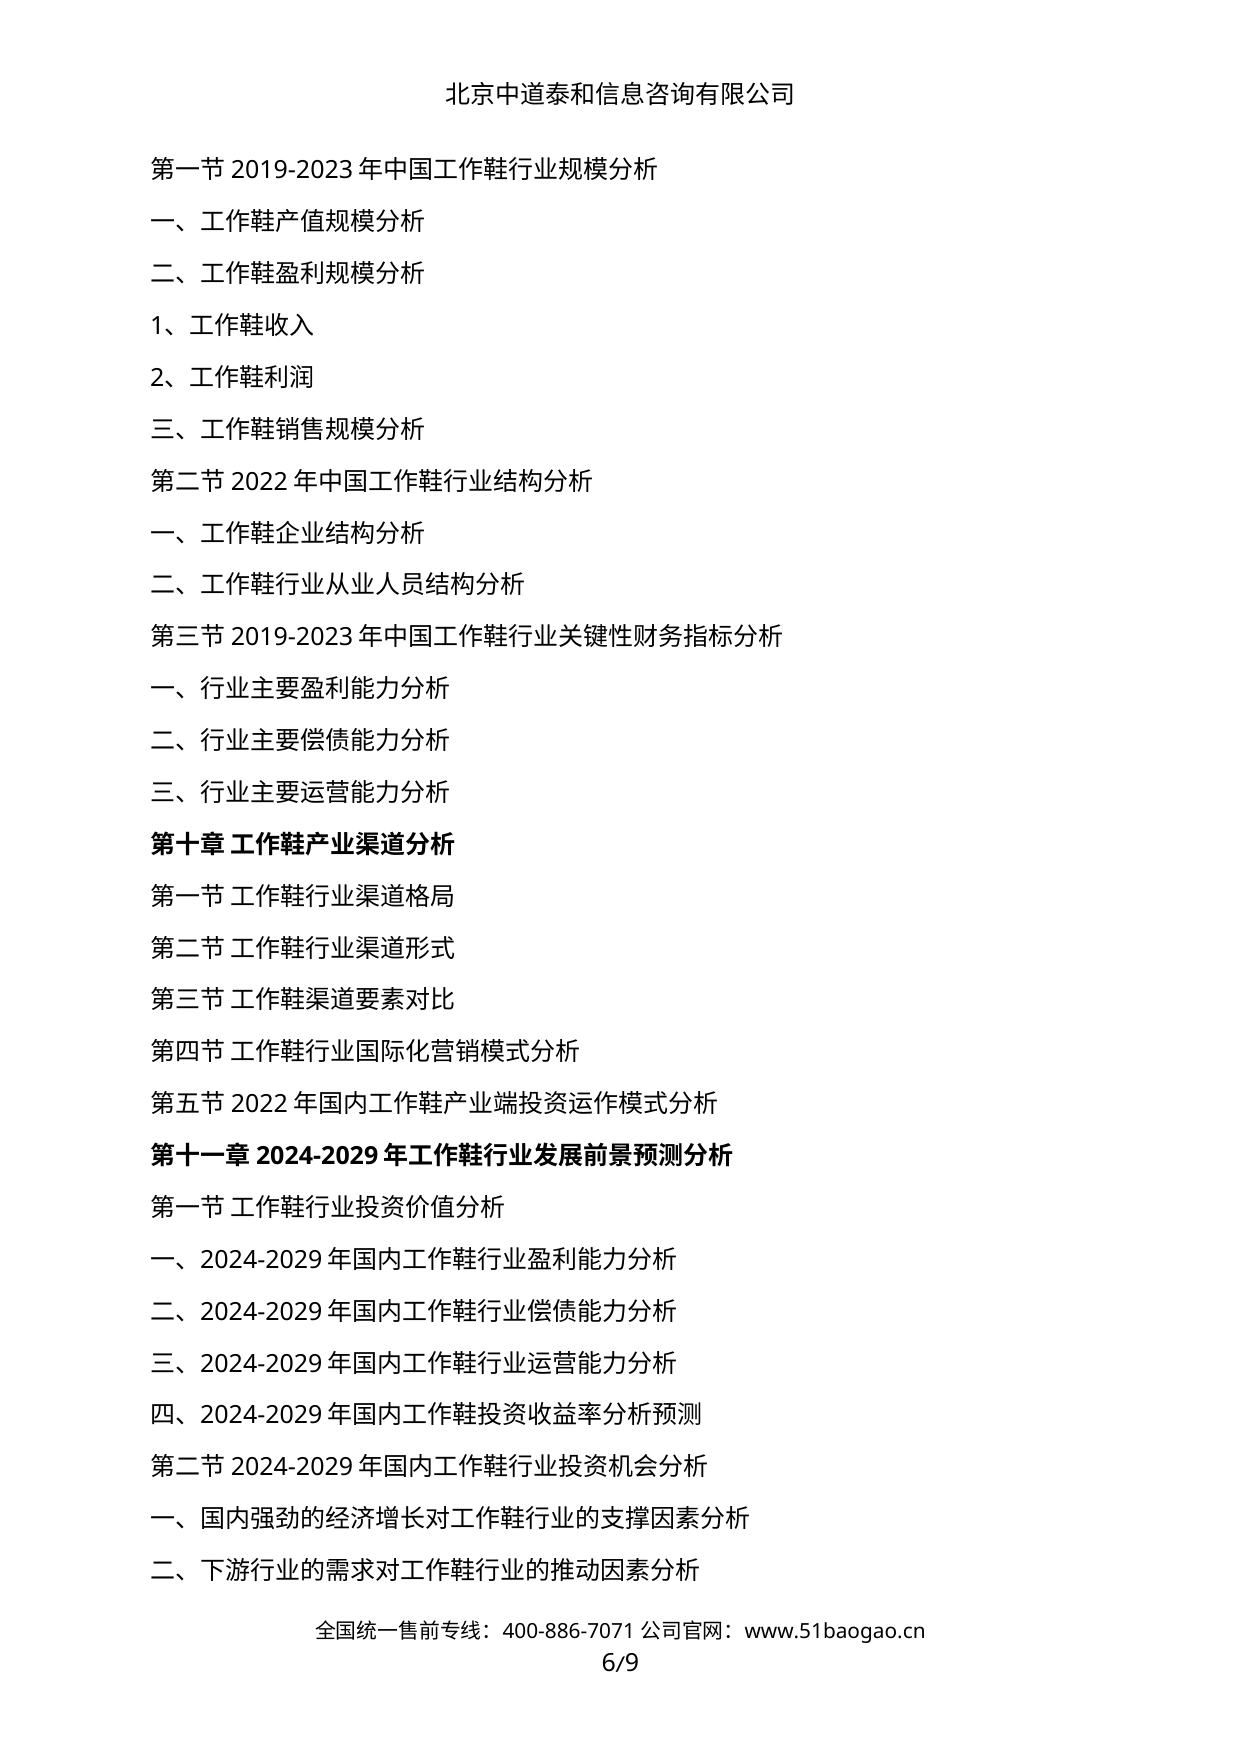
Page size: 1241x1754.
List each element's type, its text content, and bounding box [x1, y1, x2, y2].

text 第一节 2019-2023年中国工作鞋行业规模分析 [150, 150, 1090, 186]
text 一、工作鞋产值规模分析 [150, 202, 1090, 238]
text 二、2024-2029年国内工作鞋行业偿债能力分析 [150, 1291, 1090, 1327]
text 二、下游行业的需求对工作鞋行业的推动因素分析 [150, 1551, 1090, 1587]
text 二、工作鞋行业从业人员结构分析 [150, 565, 1090, 601]
text 第十章 工作鞋产业渠道分析 [150, 824, 1090, 861]
text 第四节 工作鞋行业国际化营销模式分析 [150, 1032, 1090, 1068]
text 二、行业主要偿债能力分析 [150, 721, 1090, 757]
text 第一节 工作鞋行业渠道格局 [150, 876, 1090, 912]
text 二、工作鞋盈利规模分析 [150, 254, 1090, 290]
text 第一节 工作鞋行业投资价值分析 [150, 1187, 1090, 1224]
text 一、2024-2029年国内工作鞋行业盈利能力分析 [150, 1239, 1090, 1276]
text 第三节 2019-2023年中国工作鞋行业关键性财务指标分析 [150, 617, 1090, 653]
text 三、2024-2029年国内工作鞋行业运营能力分析 [150, 1343, 1090, 1379]
text 一、工作鞋企业结构分析 [150, 513, 1090, 549]
text 一、国内强劲的经济增长对工作鞋行业的支撑因素分析 [150, 1499, 1090, 1535]
text 2、工作鞋利润 [150, 357, 1090, 394]
text 第五节 2022年国内工作鞋产业端投资运作模式分析 [150, 1084, 1090, 1120]
text 第十一章 2024-2029年工作鞋行业发展前景预测分析 [150, 1136, 1090, 1172]
text 一、行业主要盈利能力分析 [150, 669, 1090, 705]
text 四、2024-2029年国内工作鞋投资收益率分析预测 [150, 1395, 1090, 1431]
text 第二节 2024-2029年国内工作鞋行业投资机会分析 [150, 1447, 1090, 1483]
text 1、工作鞋收入 [150, 306, 1090, 342]
text 第二节 2022年中国工作鞋行业结构分析 [150, 461, 1090, 497]
text 三、工作鞋销售规模分析 [150, 409, 1090, 446]
text 三、行业主要运营能力分析 [150, 772, 1090, 809]
text 第二节 工作鞋行业渠道形式 [150, 928, 1090, 964]
text 第三节 工作鞋渠道要素对比 [150, 980, 1090, 1016]
